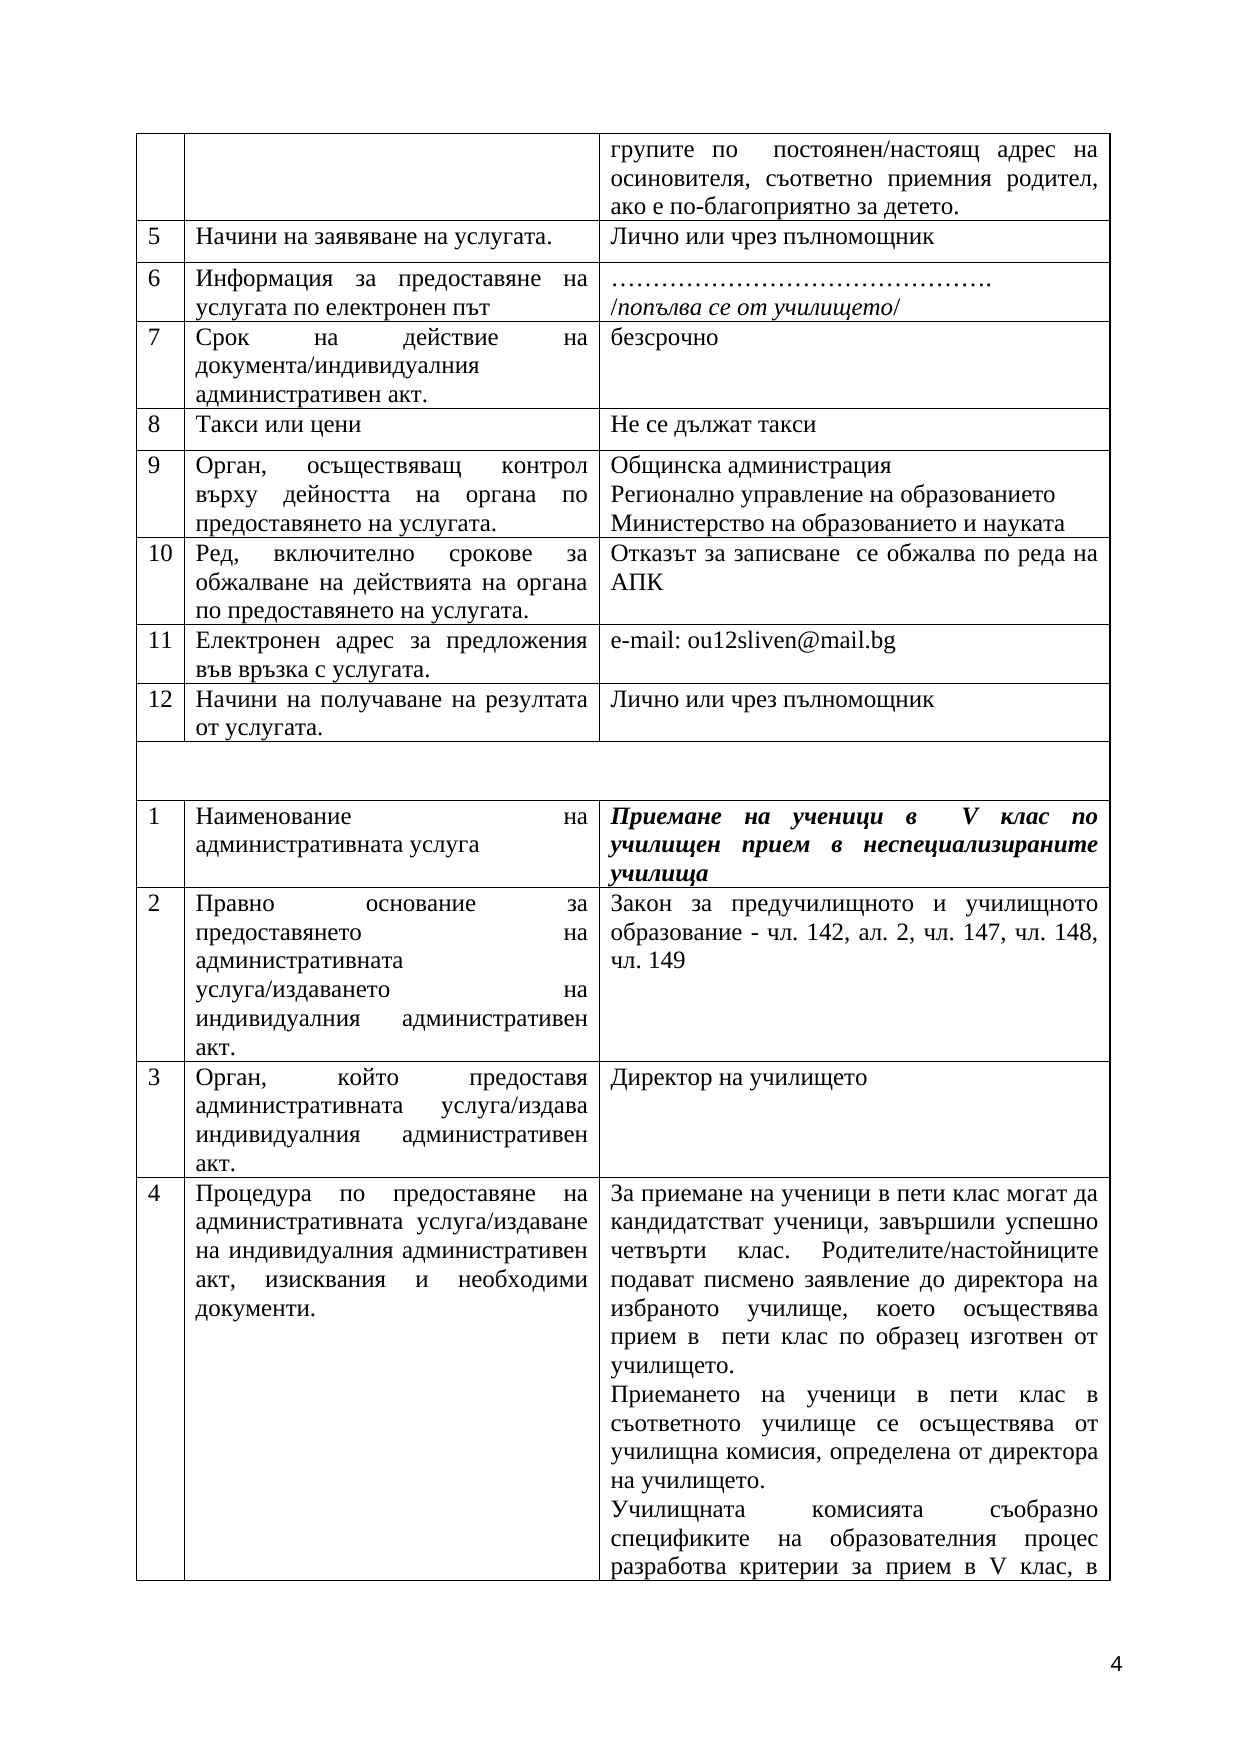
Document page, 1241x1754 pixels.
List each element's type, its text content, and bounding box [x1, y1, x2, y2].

table_cell Наименование на административната услуга [185, 801, 599, 887]
table_cell 8 [137, 409, 184, 449]
table_cell Срок на действие на документа/индивидуалния административен акт. [185, 322, 599, 408]
table_cell безсрочно [600, 322, 1109, 408]
table_cell 5 [137, 221, 184, 262]
table_cell e-mail: ou12sliven@mail.bg [600, 625, 1109, 683]
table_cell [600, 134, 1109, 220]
table_cell 4 [137, 1178, 184, 1580]
table_cell 9 [137, 451, 184, 537]
table_cell Закон за предучилищното и училищното образование - чл. 142, ал. 2, чл. 147, чл. 148, чл. 149 [600, 888, 1109, 1061]
table_cell Приемане на ученици в V клас по училищен прием в неспециализираните училища [600, 801, 1109, 887]
table_cell 7 [137, 322, 184, 408]
table_cell ………………………………………. /попълва се от училището/ [600, 263, 1109, 321]
table_cell Електронен адрес за предложения във връзка с услугата. [185, 625, 599, 683]
table_cell Орган, който предоставя административната услуга/издава индивидуалния административен акт. [185, 1062, 599, 1177]
table_cell 11 [137, 625, 184, 683]
table_cell Ред, включително срокове за обжалване на действията на органа по предоставянето на услугата. [185, 538, 599, 624]
table_cell Лично или чрез пълномощник [600, 221, 1109, 262]
table_cell 3 [137, 1062, 184, 1177]
table_cell Отказът за записване се обжалва по реда на АПК [600, 538, 1109, 624]
table_cell 2 [137, 888, 184, 1061]
table_cell 10 [137, 538, 184, 624]
table_cell 6 [137, 263, 184, 321]
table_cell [600, 1178, 1109, 1580]
table_cell Начини на получаване на резултата от услугата. [185, 684, 599, 741]
table_cell Информация за предоставяне на услугата по електронен път [185, 263, 599, 321]
table_cell 1 [137, 801, 184, 887]
table_cell Правно основание за предоставянето на административната услуга/издаването на индивидуалния административен акт. [185, 888, 599, 1061]
table_cell Лично или чрез пълномощник [600, 684, 1109, 741]
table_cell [185, 1178, 599, 1580]
table_cell 12 [137, 684, 184, 741]
table_cell Орган, осъществяващ контрол върху дейността на органа по предоставянето на услугата. [185, 451, 599, 537]
table_cell Начини на заявяване на услугата. [185, 221, 599, 262]
table_cell Директор на училището [600, 1062, 1109, 1177]
table_cell [137, 742, 1109, 800]
table_cell Такси или цени [185, 409, 599, 449]
table_cell Общинска администрация Регионално управление на образованието Министерство на образованието и науката [600, 451, 1109, 537]
table_cell Не се дължат такси [600, 409, 1109, 449]
table_cell 4 [137, 134, 184, 220]
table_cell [185, 134, 599, 220]
